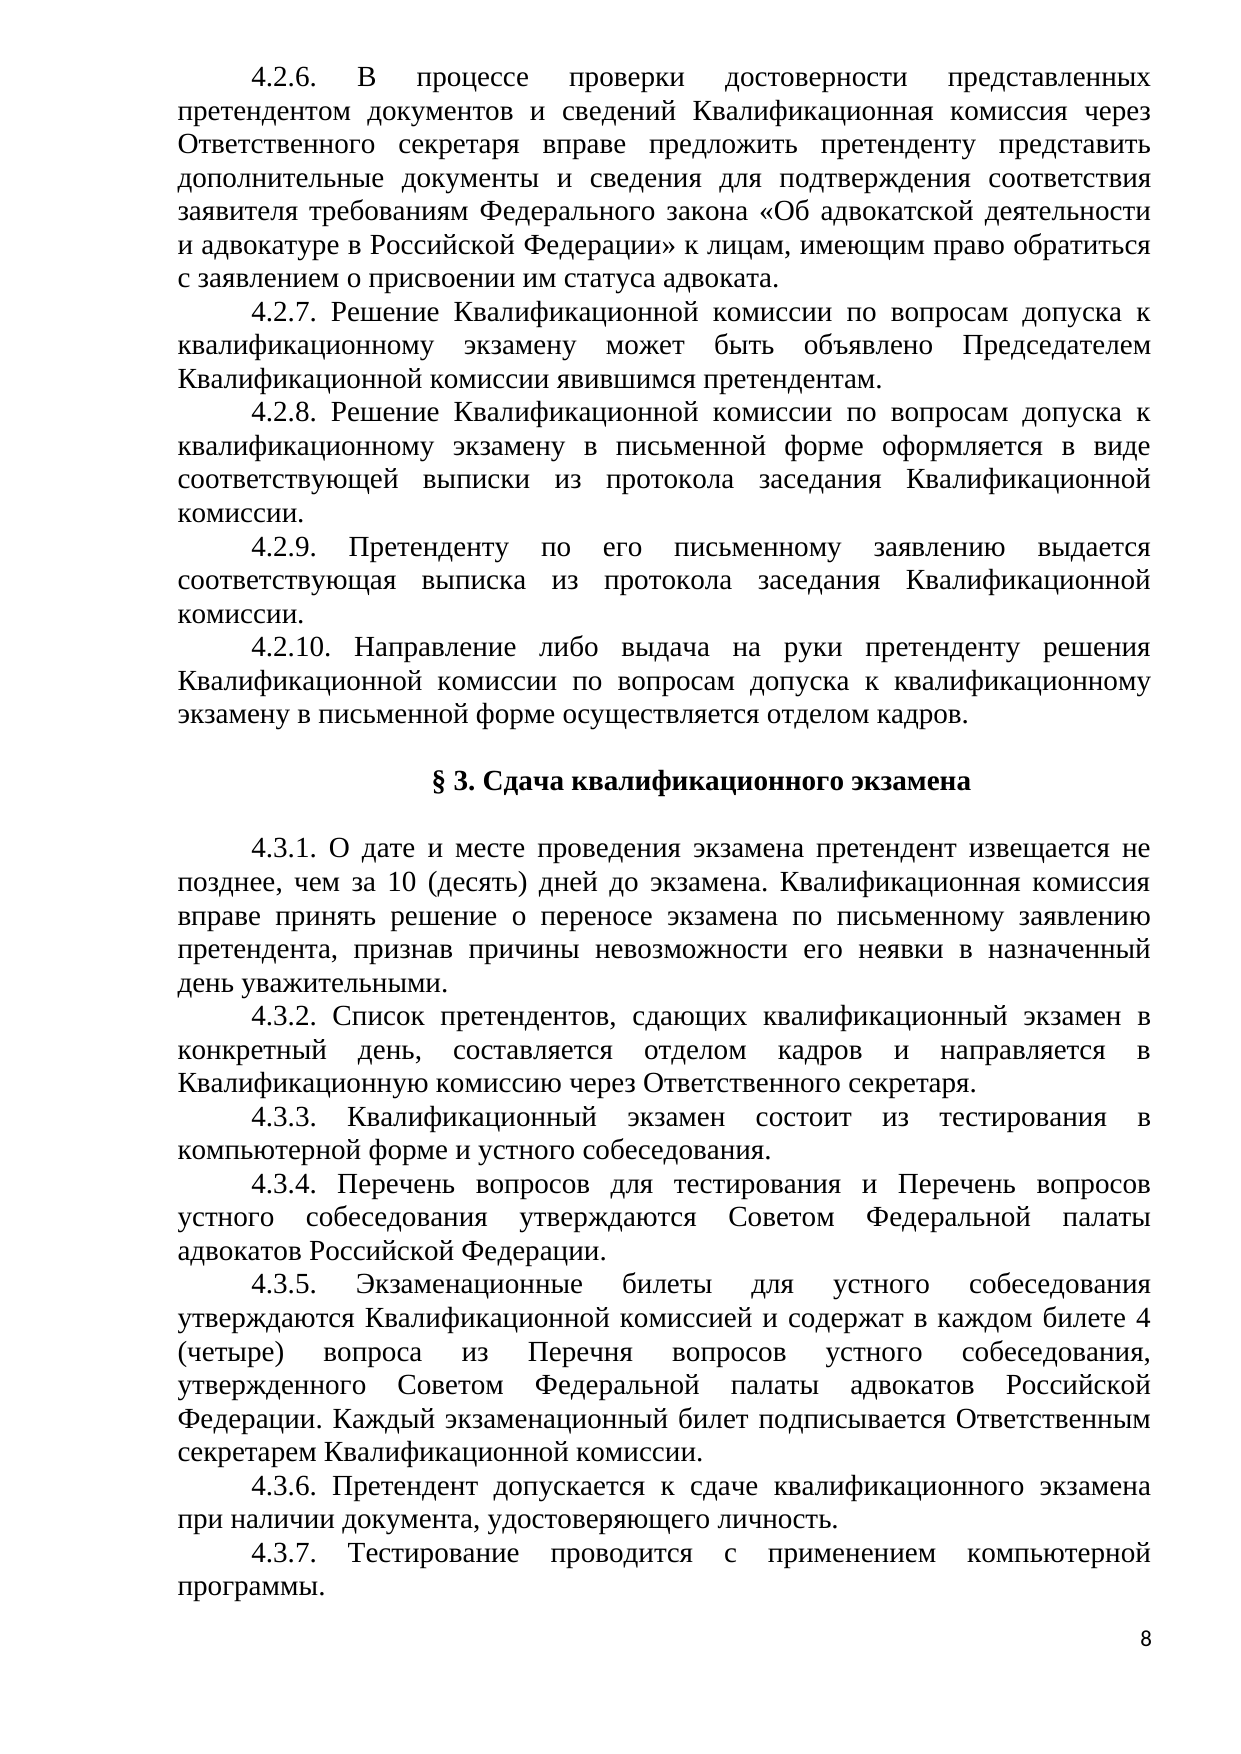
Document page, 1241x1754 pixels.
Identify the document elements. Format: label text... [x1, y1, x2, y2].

text 4.3.1. О дате и месте проведения экзамена претендент извещается не позднее, чем за 10 (десять) дней до экзамена. Квалификационная комиссия вправе принять решение о переносе экзамена по письменному заявлению претендента, признав причины невозможности его неявки в назначенный день уважительными. [177, 831, 1152, 998]
text 4.3.2. Список претендентов, сдающих квалификационный экзамен в конкретный день, составляется отделом кадров и направляется в Квалификационную комиссию через Ответственного секретаря. [177, 998, 1152, 1099]
text 4.3.5. Экзаменационные билеты для устного собеседования утверждаются Квалификационной комиссией и содержат в каждом билете 4 (четыре) вопроса из Перечня вопросов устного собеседования, утвержденного Советом Федеральной палаты адвокатов Российской Федерации. Каждый экзаменационный билет подписывается Ответственным секретарем Квалификационной комиссии. [177, 1267, 1152, 1468]
text 4.2.6. В процессе проверки достоверности представленных претендентом документов и сведений Квалификационная комиссия через Ответственного секретаря вправе предложить претенденту представить дополнительные документы и сведения для подтверждения соответствия заявителя требованиям Федерального закона «Об адвокатской деятельности и адвокатуре в Российской Федерации» к лицам, имеющим право обратиться с заявлением о присвоении им статуса адвоката. [177, 59, 1152, 294]
text § 3. Сдача квалификационного экзамена [177, 763, 1152, 797]
text 4.2.7. Решение Квалификационной комиссии по вопросам допуска к квалификационному экзамену может быть объявлено Председателем Квалификационной комиссии явившимся претендентам. [177, 294, 1152, 394]
text 4.3.6. Претендент допускается к сдаче квалификационного экзамена при наличии документа, удостоверяющего личность. [177, 1468, 1152, 1535]
text 4.3.4. Перечень вопросов для тестирования и Перечень вопросов устного собеседования утверждаются Советом Федеральной палаты адвокатов Российской Федерации. [177, 1166, 1152, 1267]
text 4.2.8. Решение Квалификационной комиссии по вопросам допуска к квалификационному экзамену в письменной форме оформляется в виде соответствующей выписки из протокола заседания Квалификационной комиссии. [177, 394, 1152, 529]
text 4.2.10. Направление либо выдача на руки претенденту решения Квалификационной комиссии по вопросам допуска к квалификационному экзамену в письменной форме осуществляется отделом кадров. [177, 629, 1152, 730]
text 4.3.3. Квалификационный экзамен состоит из тестирования в компьютерной форме и устного собеседования. [177, 1099, 1152, 1166]
text 4.2.9. Претенденту по его письменному заявлению выдается соответствующая выписка из протокола заседания Квалификационной комиссии. [177, 529, 1152, 629]
text 4.3.7. Тестирование проводится с применением компьютерной программы. [177, 1535, 1152, 1602]
